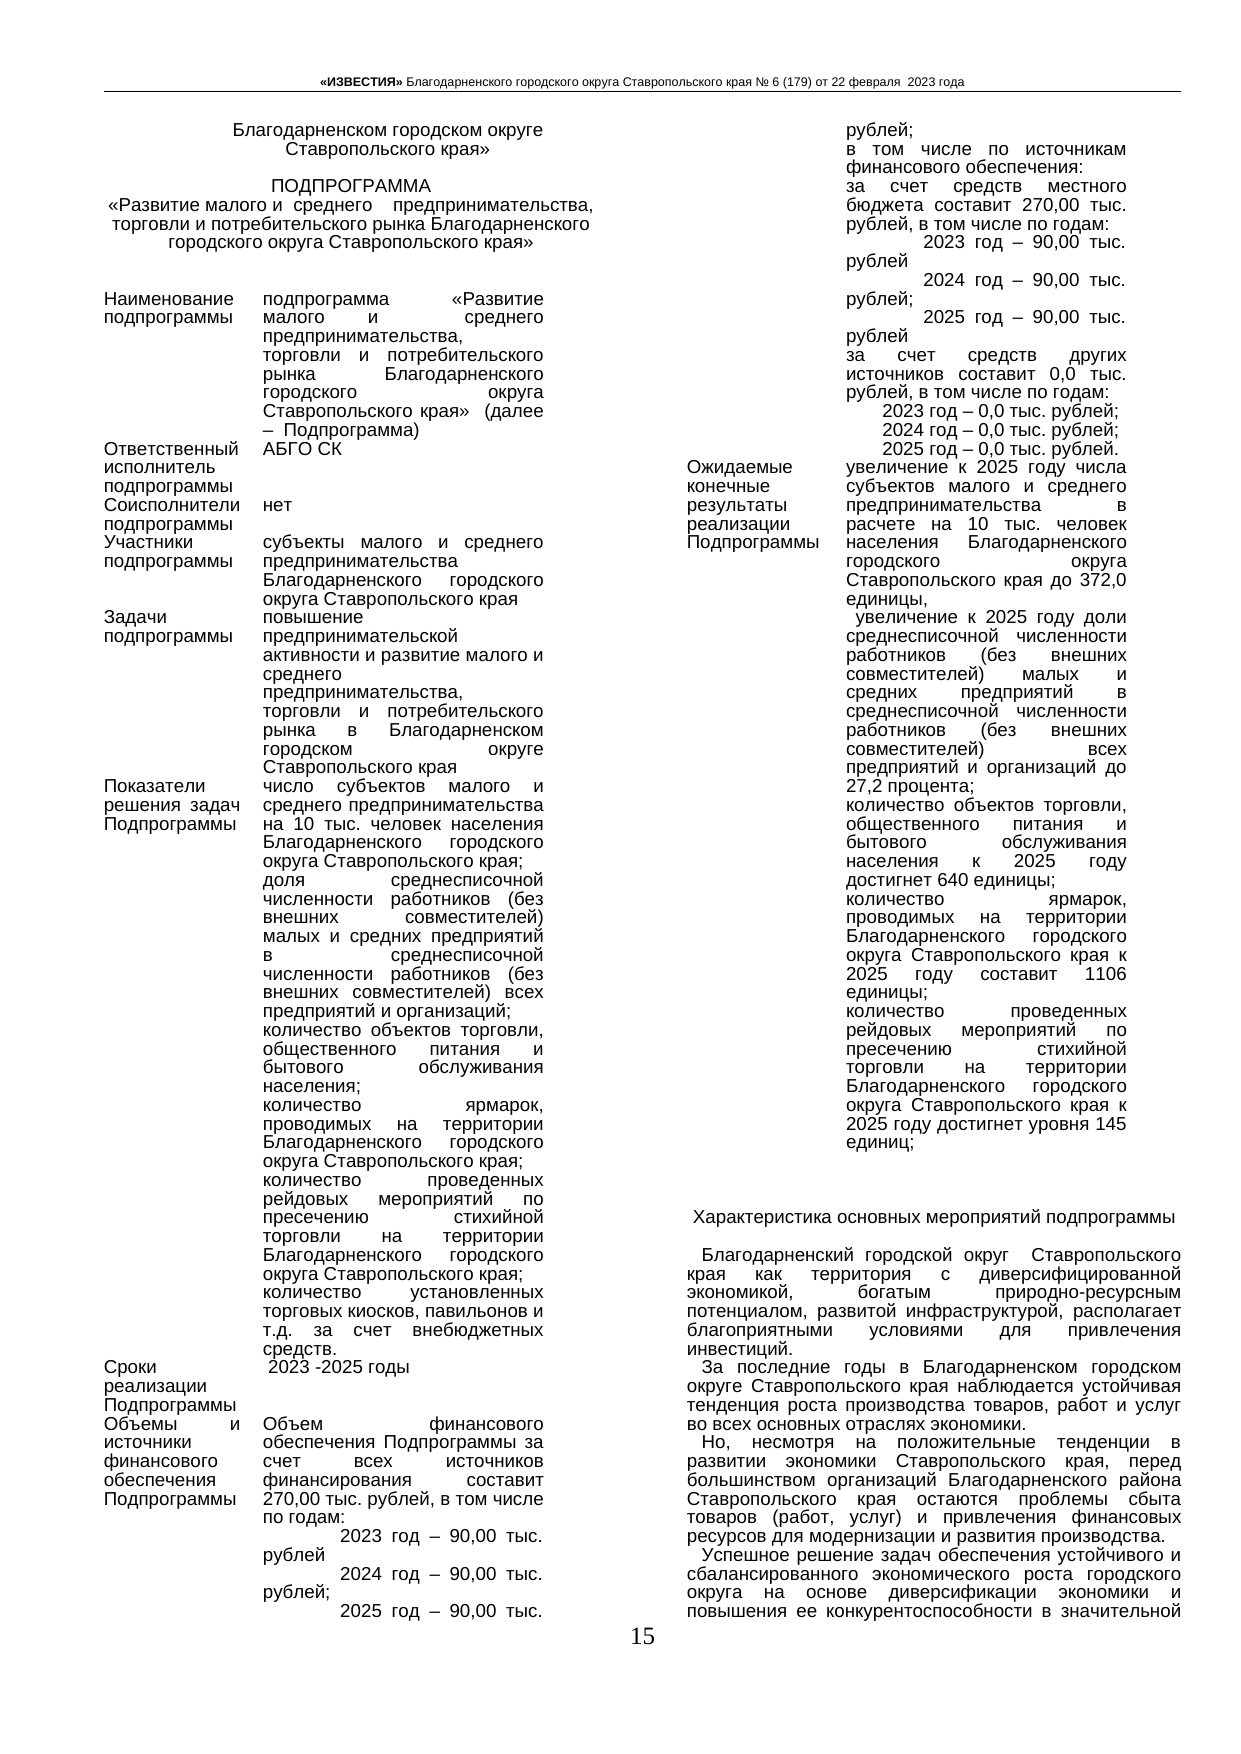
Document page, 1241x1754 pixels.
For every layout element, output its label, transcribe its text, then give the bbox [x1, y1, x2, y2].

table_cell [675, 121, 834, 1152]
text «Развитие малого и среднего предпринимательства, торговли и потребительского рынка Благодарненского городского округа Ставропольского края» [103, 196, 598, 252]
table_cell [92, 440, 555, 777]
text Благодарненский городской округ Ставропольского края как территория с диверсифицированной экономикой, богатым природно-ресурсным потенциалом, развитой инфраструктурой, располагает благоприятными условиями для привлечения инвестиций. [687, 1246, 1181, 1359]
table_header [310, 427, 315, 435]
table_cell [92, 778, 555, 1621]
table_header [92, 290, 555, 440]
text ПОДПРОГРАММА [103, 177, 598, 196]
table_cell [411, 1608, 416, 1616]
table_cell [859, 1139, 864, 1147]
text За последние годы в Благодарненском городском округе Ставропольского края наблюдается устойчивая тенденция роста производства товаров, работ и услуг во всех основных отраслях экономики. [687, 1359, 1181, 1434]
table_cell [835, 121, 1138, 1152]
text Характеристика основных мероприятий подпрограммы [687, 1209, 1181, 1227]
text Но, несмотря на положительные тенденции в развитии экономики Ставропольского края, перед большинством организаций Благодарненского района Ставропольского края остаются проблемы сбыта товаров (работ, услуг) и привлечения финансовых ресурсов для модернизации и развития производства. [687, 1434, 1181, 1546]
